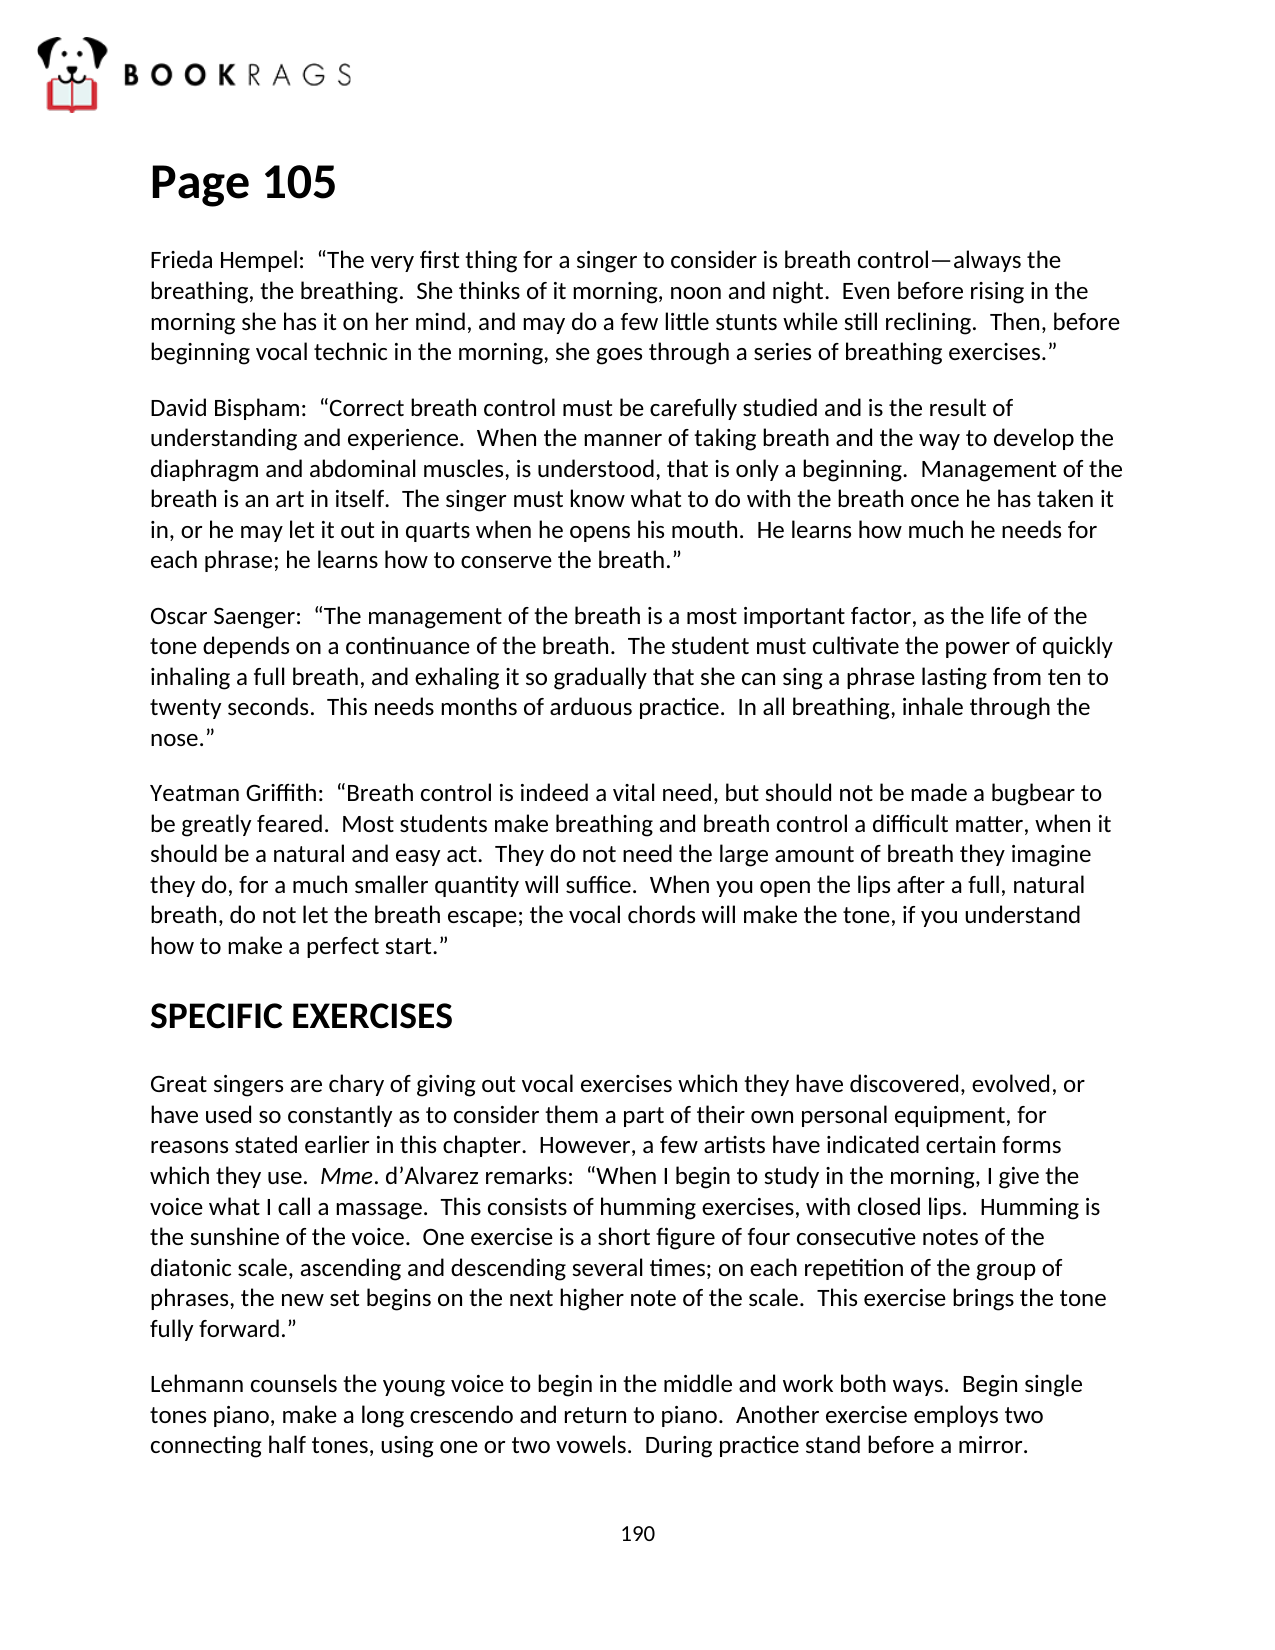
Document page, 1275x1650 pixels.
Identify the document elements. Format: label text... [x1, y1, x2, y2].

text Great singers are chary of giving out vocal exercises which they have discovered, evolved, or have used so constantly as to consider them a part of their own personal equipment, for reasons stated earlier in this chapter. However, a few artists have indicated certain forms which they use. Mme. d’Alvarez remarks: “When I begin to study in the morning, I give the voice what I call a massage. This consists of humming exercises, with closed lips. Humming is the sunshine of the voice. One exercise is a short figure of four consecutive notes of the diatonic scale, ascending and descending several times; on each repetition of the group of phrases, the new set begins on the next higher note of the scale. This exercise brings the tone fully forward.” [150, 1069, 1125, 1343]
text Page 105 [150, 150, 1125, 211]
text Lehmann counsels the young voice to begin in the middle and work both ways. Begin single tones piano, make a long crescendo and return to piano. Another exercise employs two connecting half tones, using one or two vowels. During practice stand before a mirror. [150, 1368, 1125, 1460]
text SPECIFIC EXERCISES [150, 992, 1125, 1037]
text Yeatman Griffith: “Breath control is indeed a vital need, but should not be made a bugbear to be greatly feared. Most students make breathing and breath control a difficult matter, when it should be a natural and easy act. They do not need the large amount of breath they imagine they do, for a much smaller quantity will suffice. When you open the lips after a full, natural breath, do not let the breath escape; the vocal chords will make the tone, if you understand how to make a perfect start.” [150, 777, 1125, 961]
picture [37, 37, 351, 113]
text Oscar Saenger: “The management of the breath is a most important factor, as the life of the tone depends on a continuance of the breath. The student must cultivate the power of quickly inhaling a full breath, and exhaling it so gradually that she can sing a phrase lasting from ten to twenty seconds. This needs months of arduous practice. In all breathing, inhale through the nose.” [150, 600, 1125, 752]
text Frieda Hempel: “The very first thing for a singer to consider is breath control—­always the breathing, the breathing. She thinks of it morning, noon and night. Even before rising in the morning she has it on her mind, and may do a few little stunts while still reclining. Then, before beginning vocal technic in the morning, she goes through a series of breathing exercises.” [150, 244, 1125, 367]
text David Bispham: “Correct breath control must be carefully studied and is the result of understanding and experience. When the manner of taking breath and the way to develop the diaphragm and abdominal muscles, is understood, that is only a beginning. Management of the breath is an art in itself. The singer must know what to do with the breath once he has taken it in, or he may let it out in quarts when he opens his mouth. He learns how much he needs for each phrase; he learns how to conserve the breath.” [150, 392, 1125, 575]
